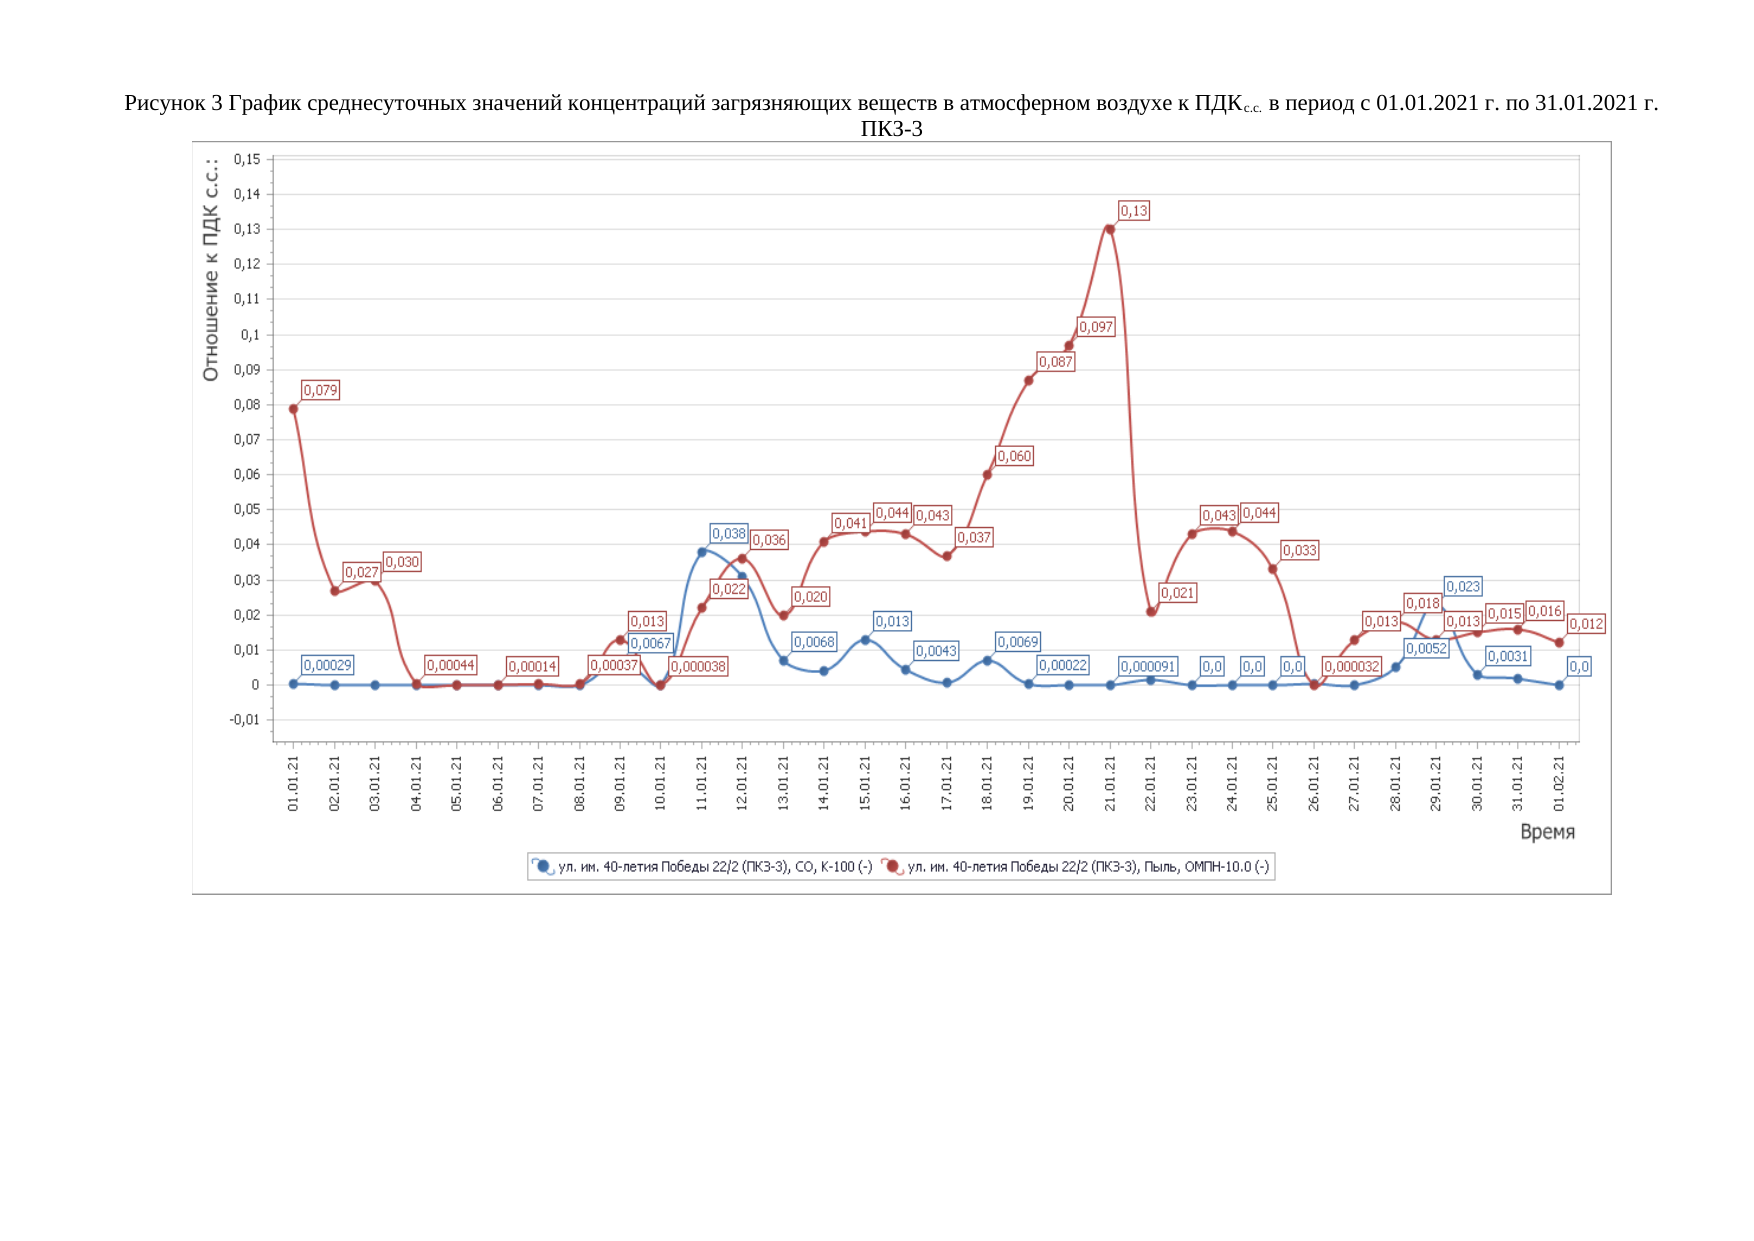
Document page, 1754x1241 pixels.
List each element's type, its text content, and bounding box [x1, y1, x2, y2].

text Рисунок 3 График среднесуточных значений концентраций загрязняющих веществ в атмосферном воздухе к ПДКс.с. в период с 01.01.2021 г. по 31.01.2021 г. ПКЗ-3 [118, 89, 1665, 141]
picture [192, 141, 1612, 895]
